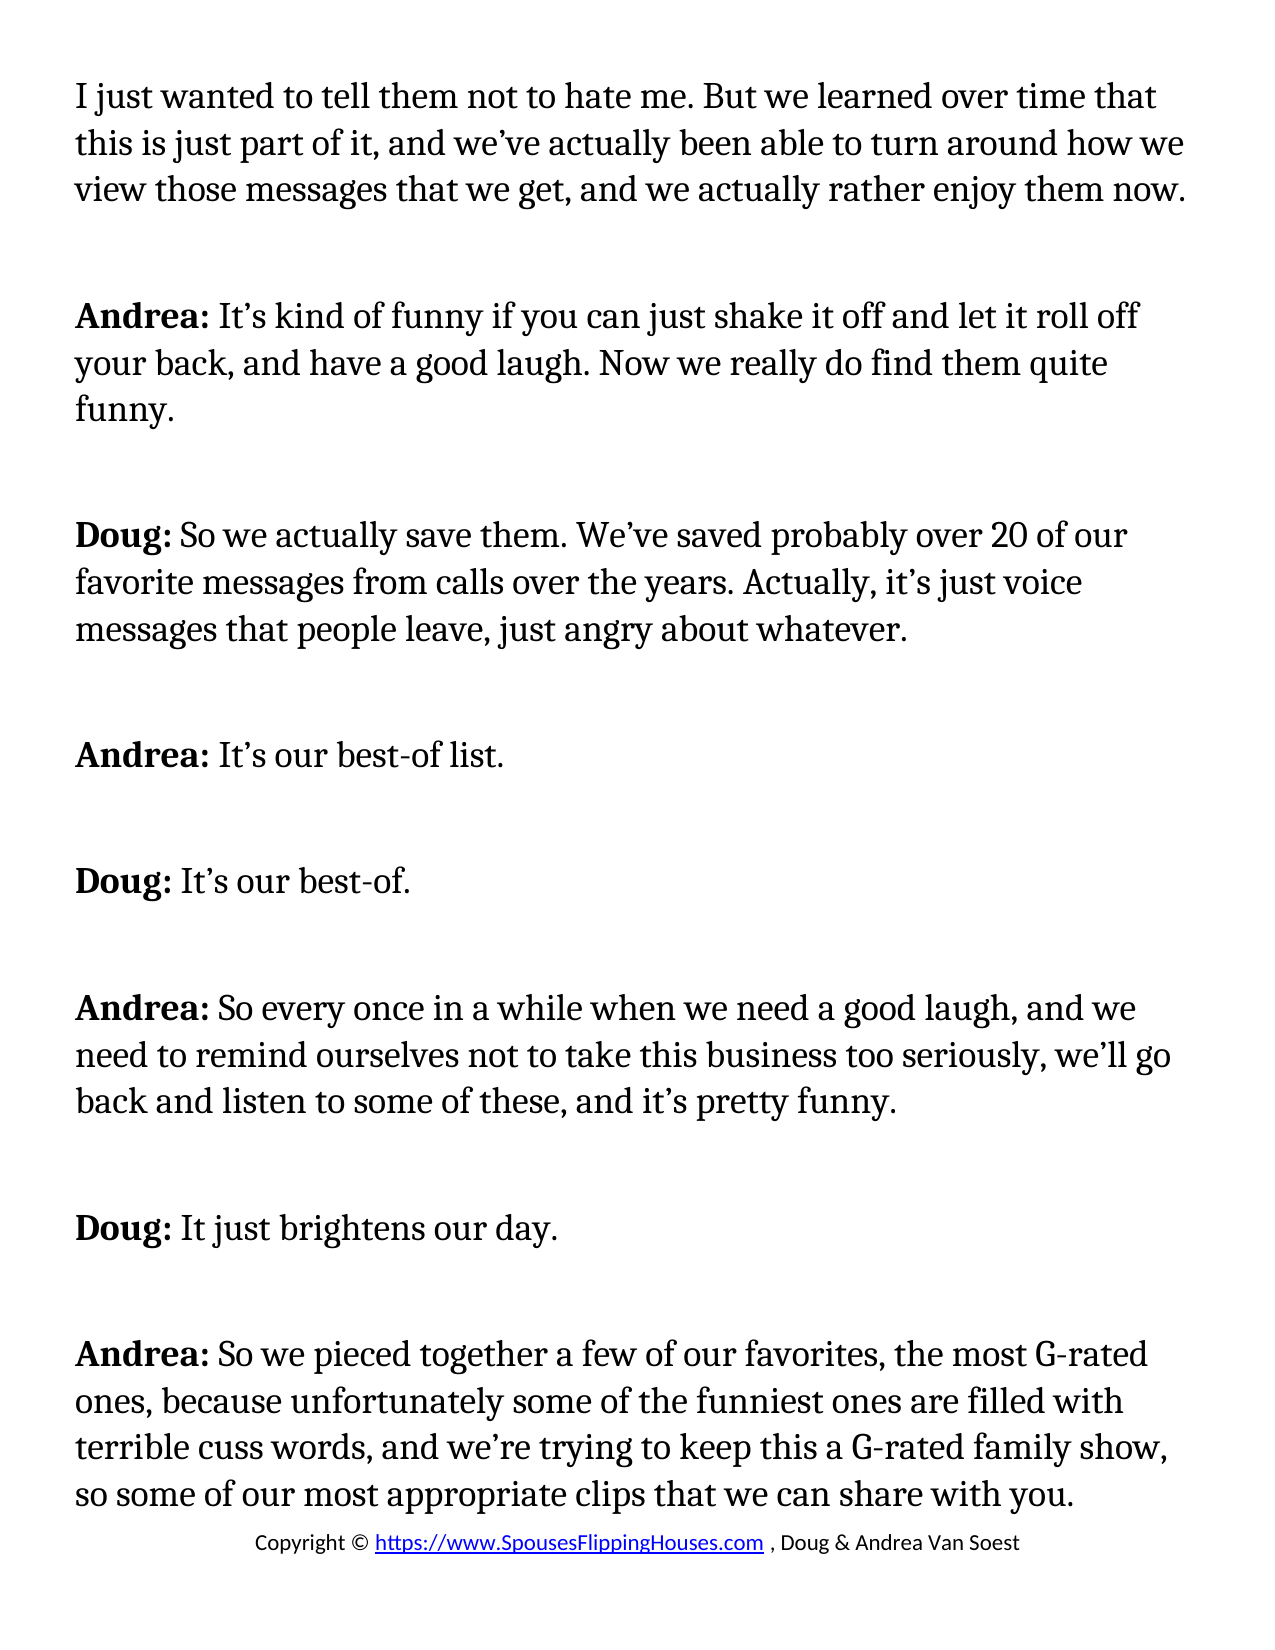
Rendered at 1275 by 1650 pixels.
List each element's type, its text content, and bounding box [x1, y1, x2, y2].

text Doug: It’s our best-of. [75, 860, 1200, 903]
text Andrea: It’s kind of funny if you can just shake it off and let it roll off your back, and have a good laugh. Now we really do find them quite funny. [75, 294, 1200, 431]
text Doug: It just brightens our day. [75, 1206, 1200, 1249]
text Andrea: So every once in a while when we need a good laugh, and we need to remind ourselves not to take this business too seriously, we’ll go back and listen to some of these, and it’s pretty funny. [75, 987, 1200, 1123]
text Andrea: It’s our best-of list. [75, 734, 1200, 777]
text Doug: So we actually save them. We’ve saved probably over 20 of our favorite messages from calls over the years. Actually, it’s just voice messages that people leave, just angry about whatever. [75, 514, 1200, 650]
text I just wanted to tell them not to hate me. But we learned over time that this is just part of it, and we’ve actually been able to turn around how we view those messages that we get, and we actually rather enjoy them now. [75, 75, 1200, 211]
text Andrea: So we pieced together a few of our favorites, the most G-rated ones, because unfortunately some of the funniest ones are filled with terrible cuss words, and we’re trying to keep this a G-rated family show, so some of our most appropriate clips that we can share with you. [75, 1333, 1200, 1516]
